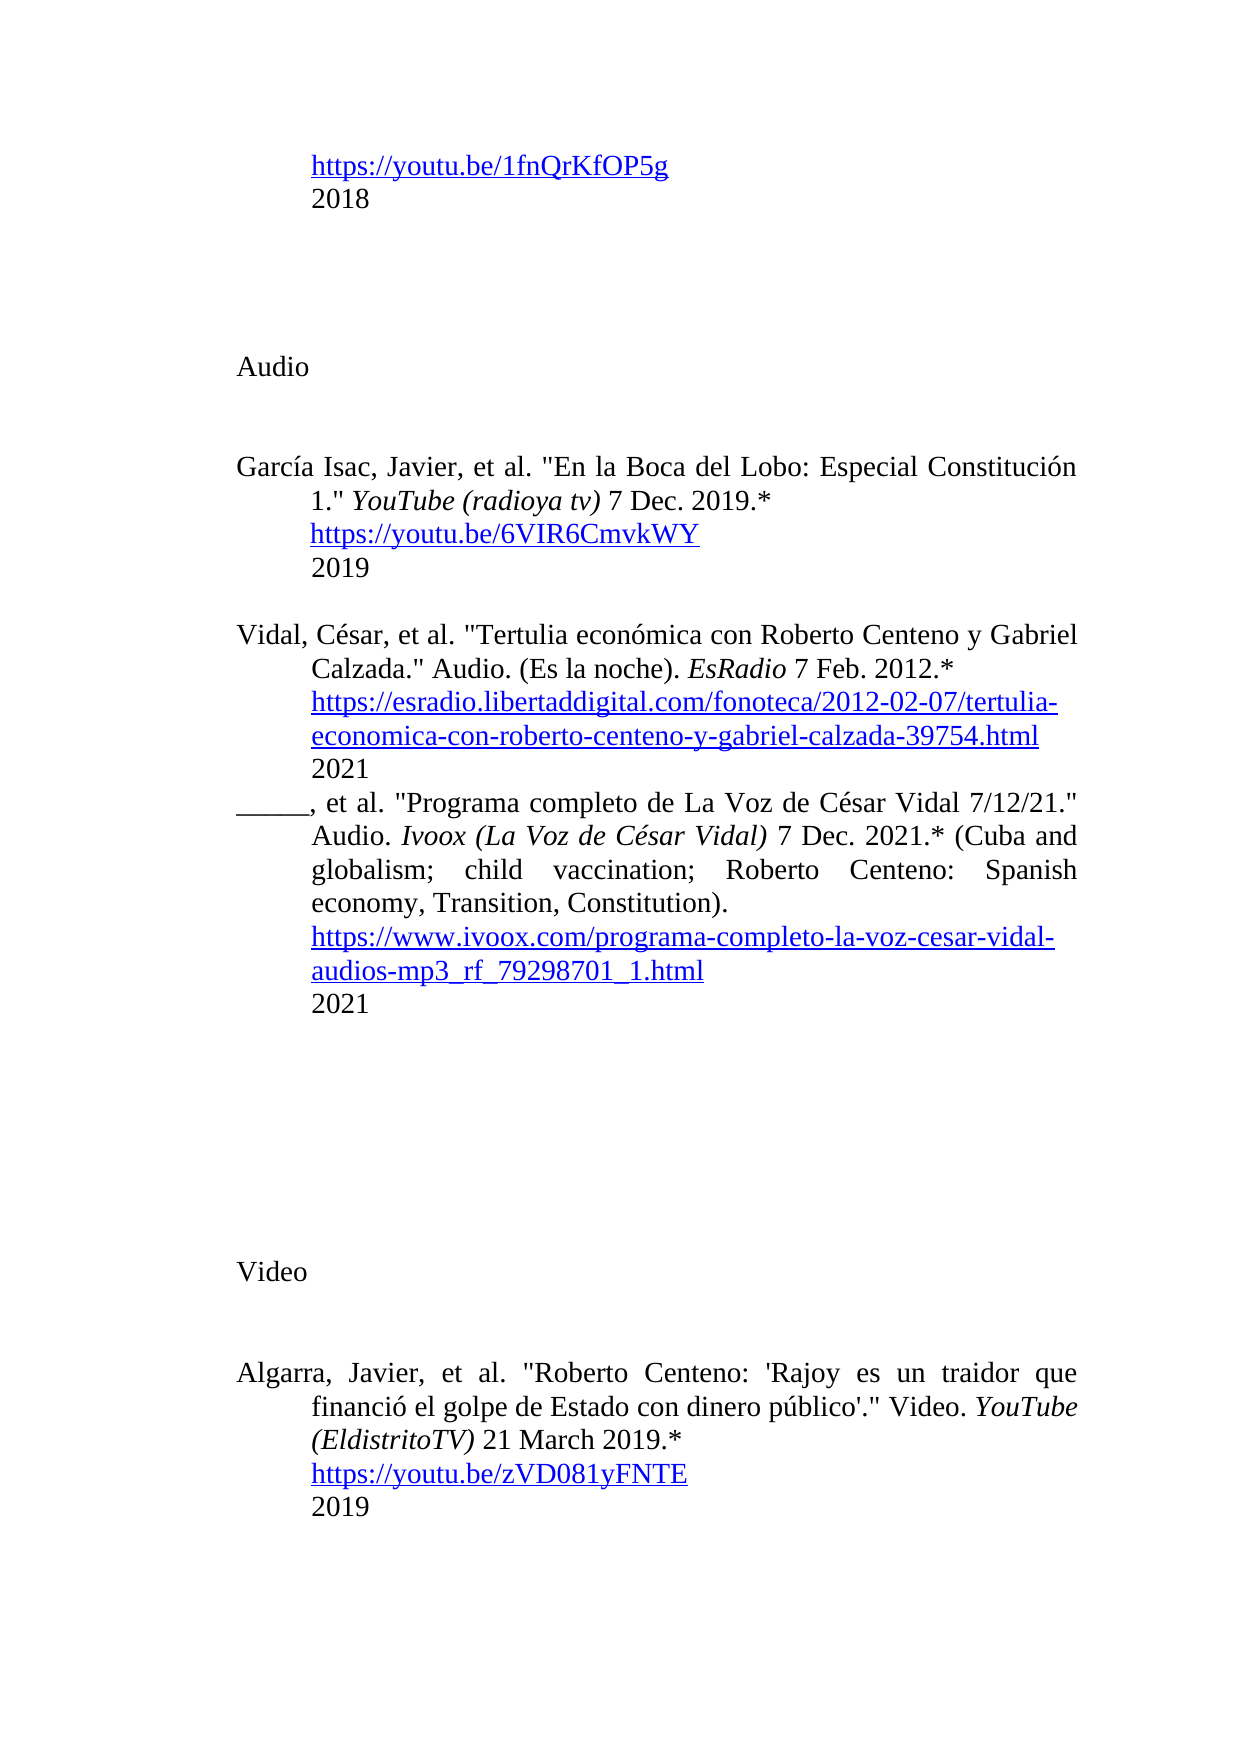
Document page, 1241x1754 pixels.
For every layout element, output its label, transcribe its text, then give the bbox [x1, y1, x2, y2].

text 2019 [236, 1489, 1078, 1523]
text https://youtu.be/1fnQrKfOP5g [236, 148, 1078, 181]
text https://www.ivoox.com/programa-completo-la-voz-cesar-vidal-audios-mp3_rf_79298701_1.html [236, 919, 1078, 986]
text https://youtu.be/6VIR6CmvkWY [310, 517, 1078, 550]
text https://youtu.be/zVD081yFNTE [236, 1456, 1078, 1489]
text _____, et al. "Programa completo de La Voz de César Vidal 7/12/21." Audio. Ivoox (La Voz de César Vidal) 7 Dec. 2021.* (Cuba and globalism; child vaccination; Roberto Centeno: Spanish economy, Transition, Constitution). [236, 785, 1078, 919]
text Audio [236, 349, 1078, 382]
text 2018 [236, 181, 1078, 215]
text Algarra, Javier, et al. "Roberto Centeno: 'Rajoy es un traidor que financió el golpe de Estado con dinero público'." Video. YouTube (EldistritoTV) 21 March 2019.* [236, 1355, 1078, 1456]
text 2021 [236, 986, 1078, 1020]
text García Isac, Javier, et al. "En la Boca del Lobo: Especial Constitución 1." YouTube (radioya tv) 7 Dec. 2019.* [236, 449, 1078, 517]
text Video [236, 1254, 1078, 1288]
text 2019 [236, 550, 1078, 584]
text Vidal, César, et al. "Tertulia económica con Roberto Centeno y Gabriel Calzada." Audio. (Es la noche). EsRadio 7 Feb. 2012.* [236, 617, 1078, 684]
text 2021 [236, 751, 1078, 785]
text https://esradio.libertaddigital.com/fonoteca/2012-02-07/tertulia-economica-con-roberto-centeno-y-gabriel-calzada-39754.html [236, 684, 1078, 751]
